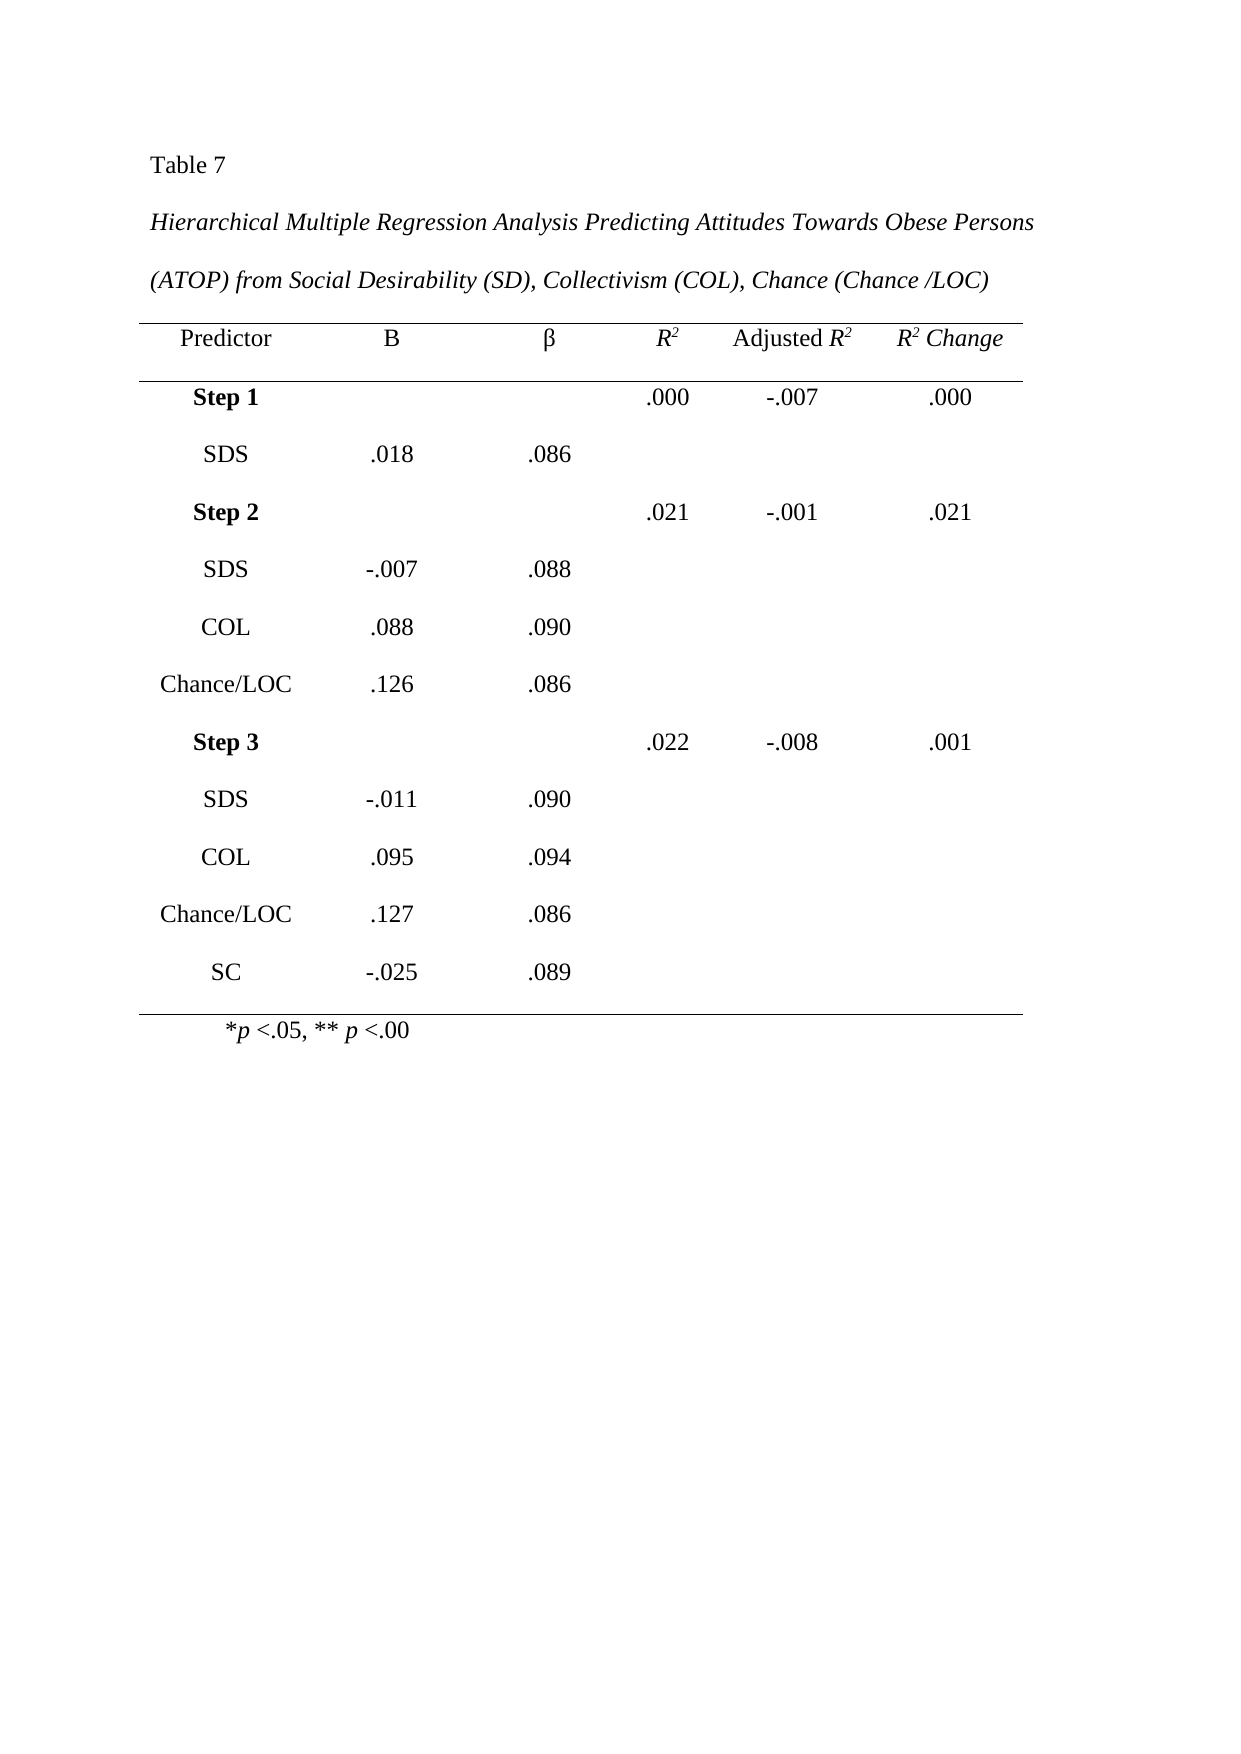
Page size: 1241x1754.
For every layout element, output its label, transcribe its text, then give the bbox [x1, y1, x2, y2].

table_header R2 Change [877, 324, 1023, 381]
table_cell -.007 .088 .126 [313, 497, 470, 727]
text Table 7 [150, 150, 1090, 179]
table_cell -.008 [707, 727, 877, 1014]
table_cell .090 .094 .086 .089 [470, 727, 628, 1014]
table_cell Step 1 SDS [139, 382, 313, 497]
table_cell .022 [628, 727, 707, 1014]
table_cell .000 [877, 382, 1023, 497]
table_cell .088 .090 .086 [470, 497, 628, 727]
table_cell -.007 [707, 382, 877, 497]
text Hierarchical Multiple Regression Analysis Predicting Attitudes Towards Obese Persons (ATOP) from Social Desirability (SD), Collectivism (COL), Chance (Chance /LOC) [150, 207, 1090, 294]
table_cell .021 [877, 497, 1023, 727]
text *p <.05, ** p <.00 [150, 1015, 1090, 1044]
table_cell Step 3 SDS COL Chance/LOC SC [139, 727, 313, 1014]
table_header Predictor [139, 324, 313, 381]
table_header R2 [628, 324, 707, 381]
table_cell .018 [313, 382, 470, 497]
table_cell .001 [877, 727, 1023, 1014]
table_header β [470, 324, 628, 381]
table_cell .086 [470, 382, 628, 497]
table_header Adjusted R2 [707, 324, 877, 381]
table_cell -.001 [707, 497, 877, 727]
table_cell .021 [628, 497, 707, 727]
table_cell .000 [628, 382, 707, 497]
table_cell Step 2 SDS COL Chance/LOC [139, 497, 313, 727]
table_cell -.011 .095 .127 -.025 [313, 727, 470, 1014]
table_header B [313, 324, 470, 381]
